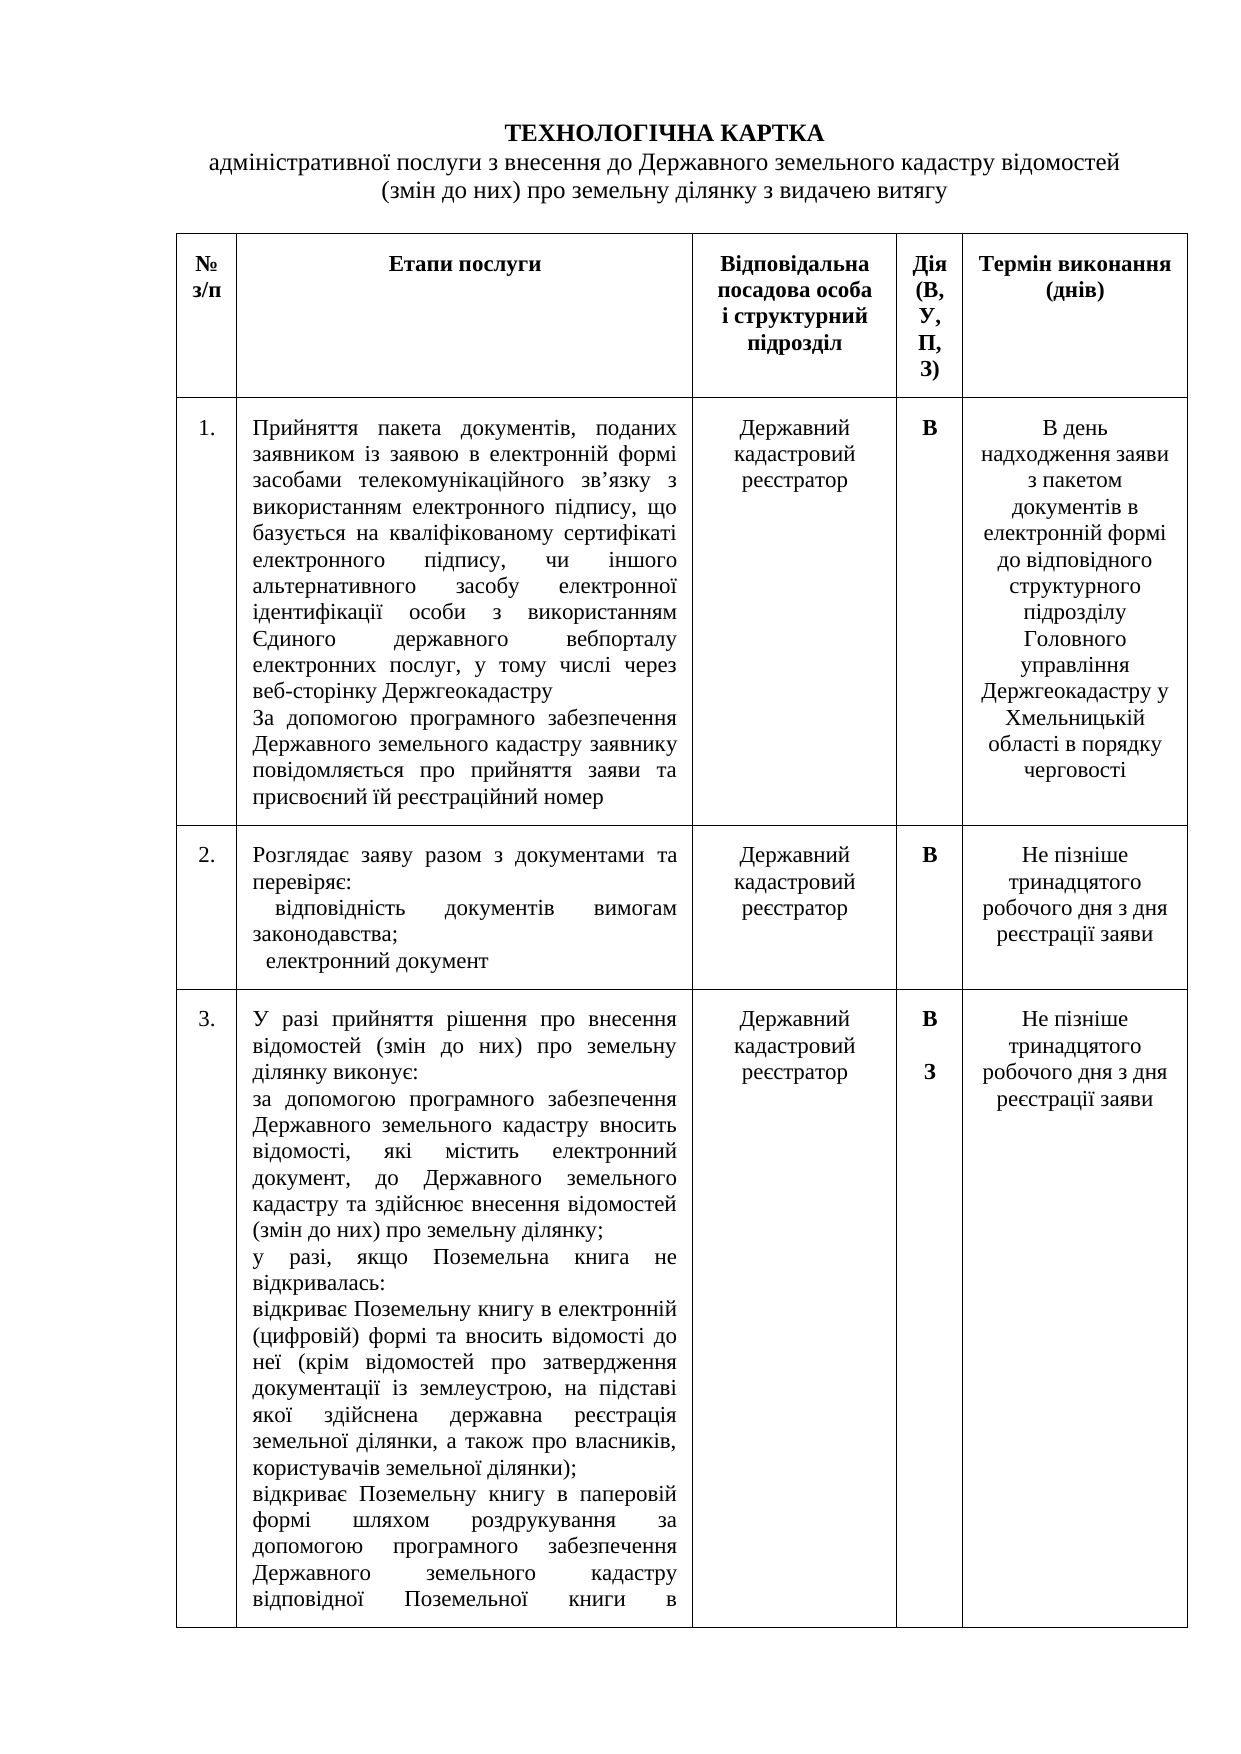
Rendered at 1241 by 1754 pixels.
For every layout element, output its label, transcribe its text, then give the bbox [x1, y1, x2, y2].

table_cell 2. [177, 826, 236, 989]
text ТЕХНОЛОГІЧНА КАРТКА [177, 118, 1152, 147]
table_cell Державний кадастровий реєстратор [693, 826, 896, 989]
table_cell В З [897, 990, 962, 1627]
table_header Термін виконання (днів) [963, 234, 1187, 397]
text (змін до них) про земельну ділянку з видачею витягу [177, 176, 1152, 204]
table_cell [693, 990, 896, 1627]
table_cell Державний кадастровий реєстратор [693, 398, 896, 825]
table_cell Прийняття пакета документів, поданих заявником із заявою в електронній формі засобами телекомунікаційного зв’язку з використанням електронного підпису, що базується на кваліфікованому сертифікаті електронного підпису, чи іншого альтернативного засобу електронної ідентифікації особи з використанням Єдиного державного вебпорталу електронних послуг, у тому числі через веб-сторінку Держгеокадастру За допомогою програмного забезпечення Державного земельного кадастру заявнику повідомляється про прийняття заяви та присвоєний їй реєстраційний номер [237, 398, 692, 825]
table_header № з/п [177, 234, 236, 397]
table_cell Не пізніше тринадцятого робочого дня з дня реєстрації заяви [963, 826, 1187, 989]
table_header Етапи послуги [237, 234, 692, 397]
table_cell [237, 990, 692, 1627]
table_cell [963, 990, 1187, 1627]
table_cell Розглядає заяву разом з документами та перевіряє: відповідність документів вимогам законодавства; електронний документ [237, 826, 692, 989]
text адміністративної послуги з внесення до Державного земельного кадастру відомостей [177, 147, 1152, 176]
table_cell 3. [177, 990, 236, 1627]
table_cell 1. [177, 398, 236, 825]
table_header Відповідальна посадова особа і структурний підрозділ [693, 234, 896, 397]
table_cell В день надходження заяви з пакетом документів в електронній формі до відповідного структурного підрозділу Головного управління Держгеокадастру у Хмельницькій області в порядку черговості [963, 398, 1187, 825]
table_header Дія (В, У, П, З) [897, 234, 962, 397]
table_cell В [897, 826, 962, 989]
table_cell В [897, 398, 962, 825]
